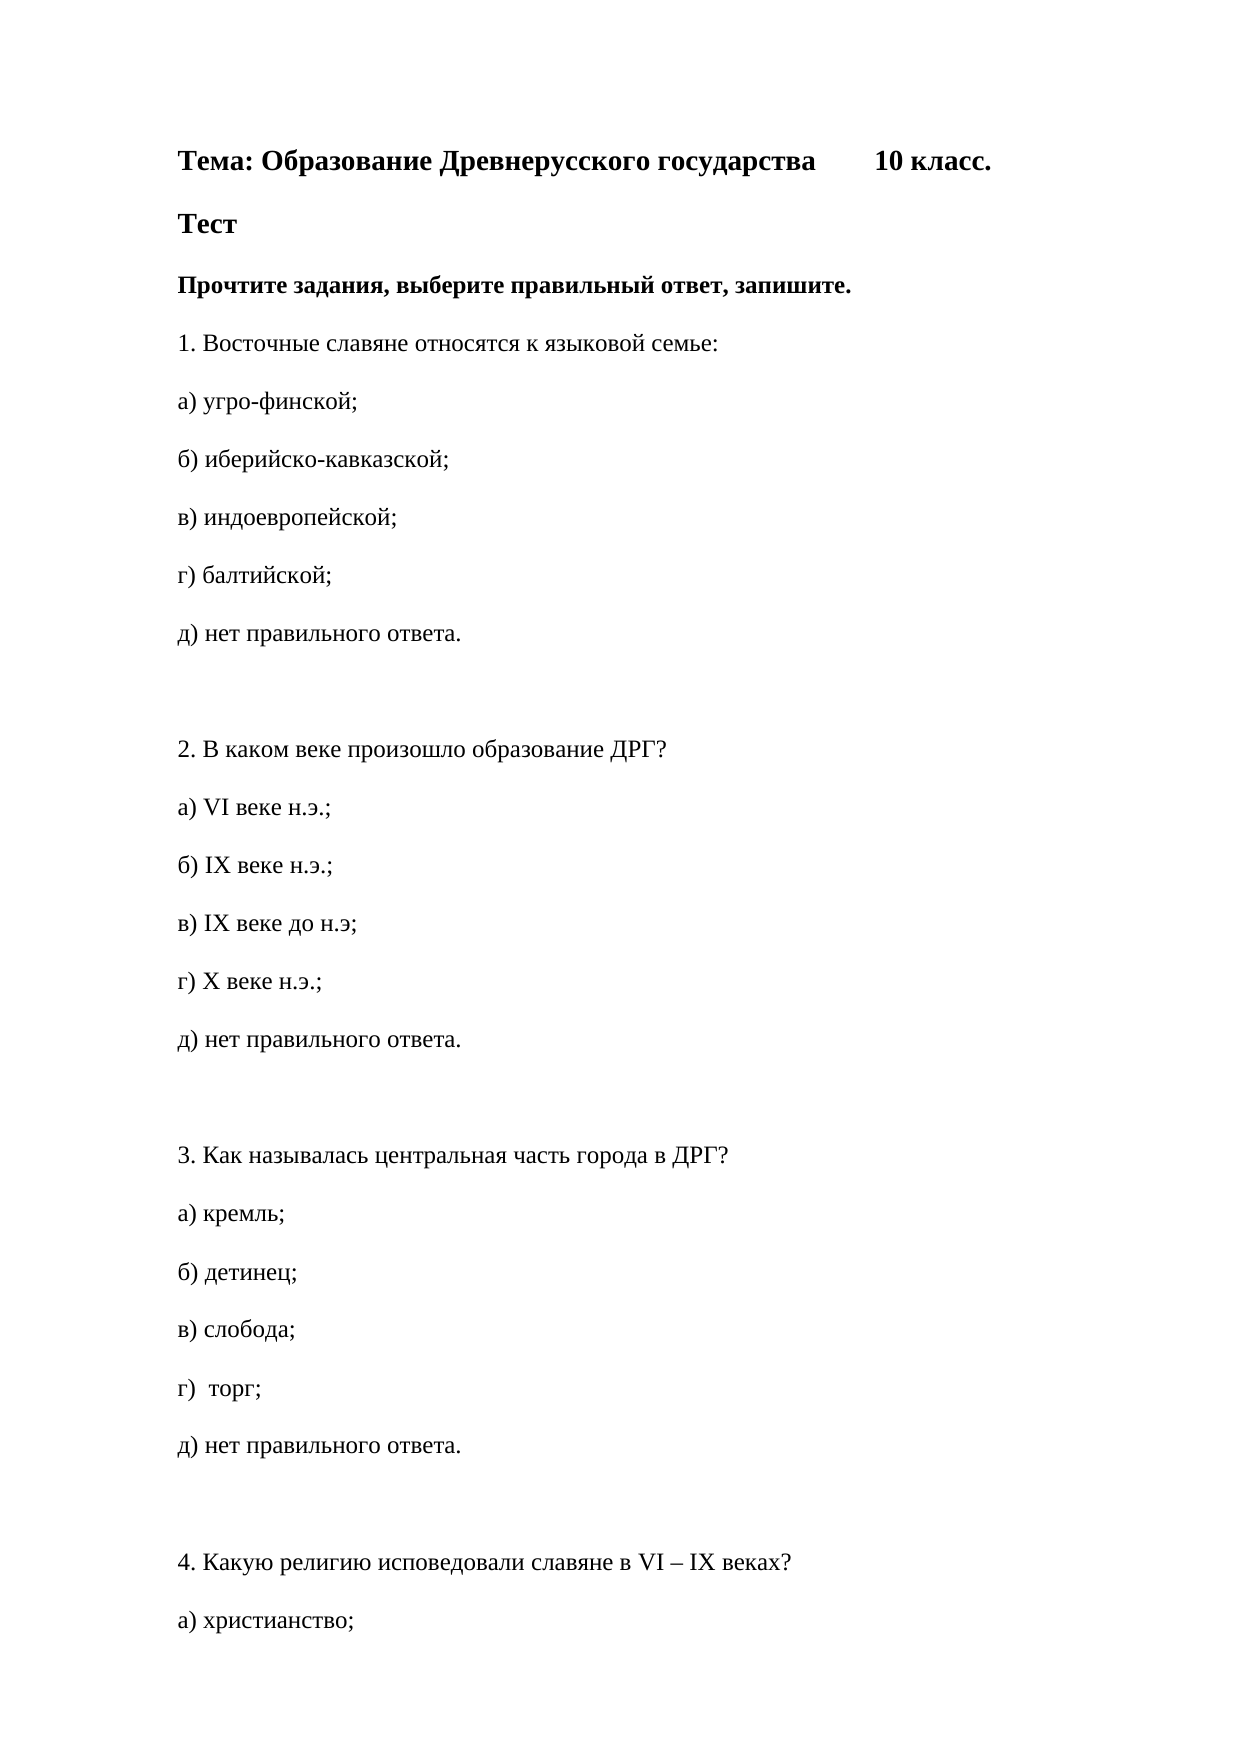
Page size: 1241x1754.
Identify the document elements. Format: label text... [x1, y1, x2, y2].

subtitle б) детинец; [177, 1257, 1152, 1285]
subtitle б) иберийско-кавказской; [177, 444, 1152, 473]
subtitle Тест [177, 207, 1152, 240]
subtitle в) индоевропейской; [177, 502, 1152, 531]
subtitle а) угро-финской; [177, 386, 1152, 415]
subtitle 2. В каком веке произошло образование ДРГ? [177, 734, 1152, 763]
subtitle 1. Восточные славяне относятся к языковой семье: [177, 328, 1152, 357]
subtitle г) балтийской; [177, 560, 1152, 589]
subtitle д) нет правильного ответа. [177, 618, 1152, 647]
subtitle 3. Как называлась центральная часть города в ДРГ? [177, 1141, 1152, 1169]
subtitle а) кремль; [177, 1198, 1152, 1227]
subtitle б) IX веке н.э.; [177, 850, 1152, 879]
subtitle а) VI веке н.э.; [177, 792, 1152, 821]
subtitle Прочтите задания, выберите правильный ответ, запишите. [177, 270, 1152, 299]
subtitle а) христианство; [177, 1605, 1152, 1633]
subtitle г) торг; [177, 1373, 1152, 1401]
subtitle г) X веке н.э.; [177, 966, 1152, 995]
subtitle в) IX веке до н.э; [177, 908, 1152, 937]
subtitle Тема: Образование Древнерусского государства 10 класс. [177, 143, 1152, 177]
subtitle 4. Какую религию исповедовали славяне в VI – IX веках? [177, 1547, 1152, 1575]
subtitle д) нет правильного ответа. [177, 1431, 1152, 1459]
subtitle д) нет правильного ответа. [177, 1024, 1152, 1053]
subtitle в) слобода; [177, 1314, 1152, 1343]
